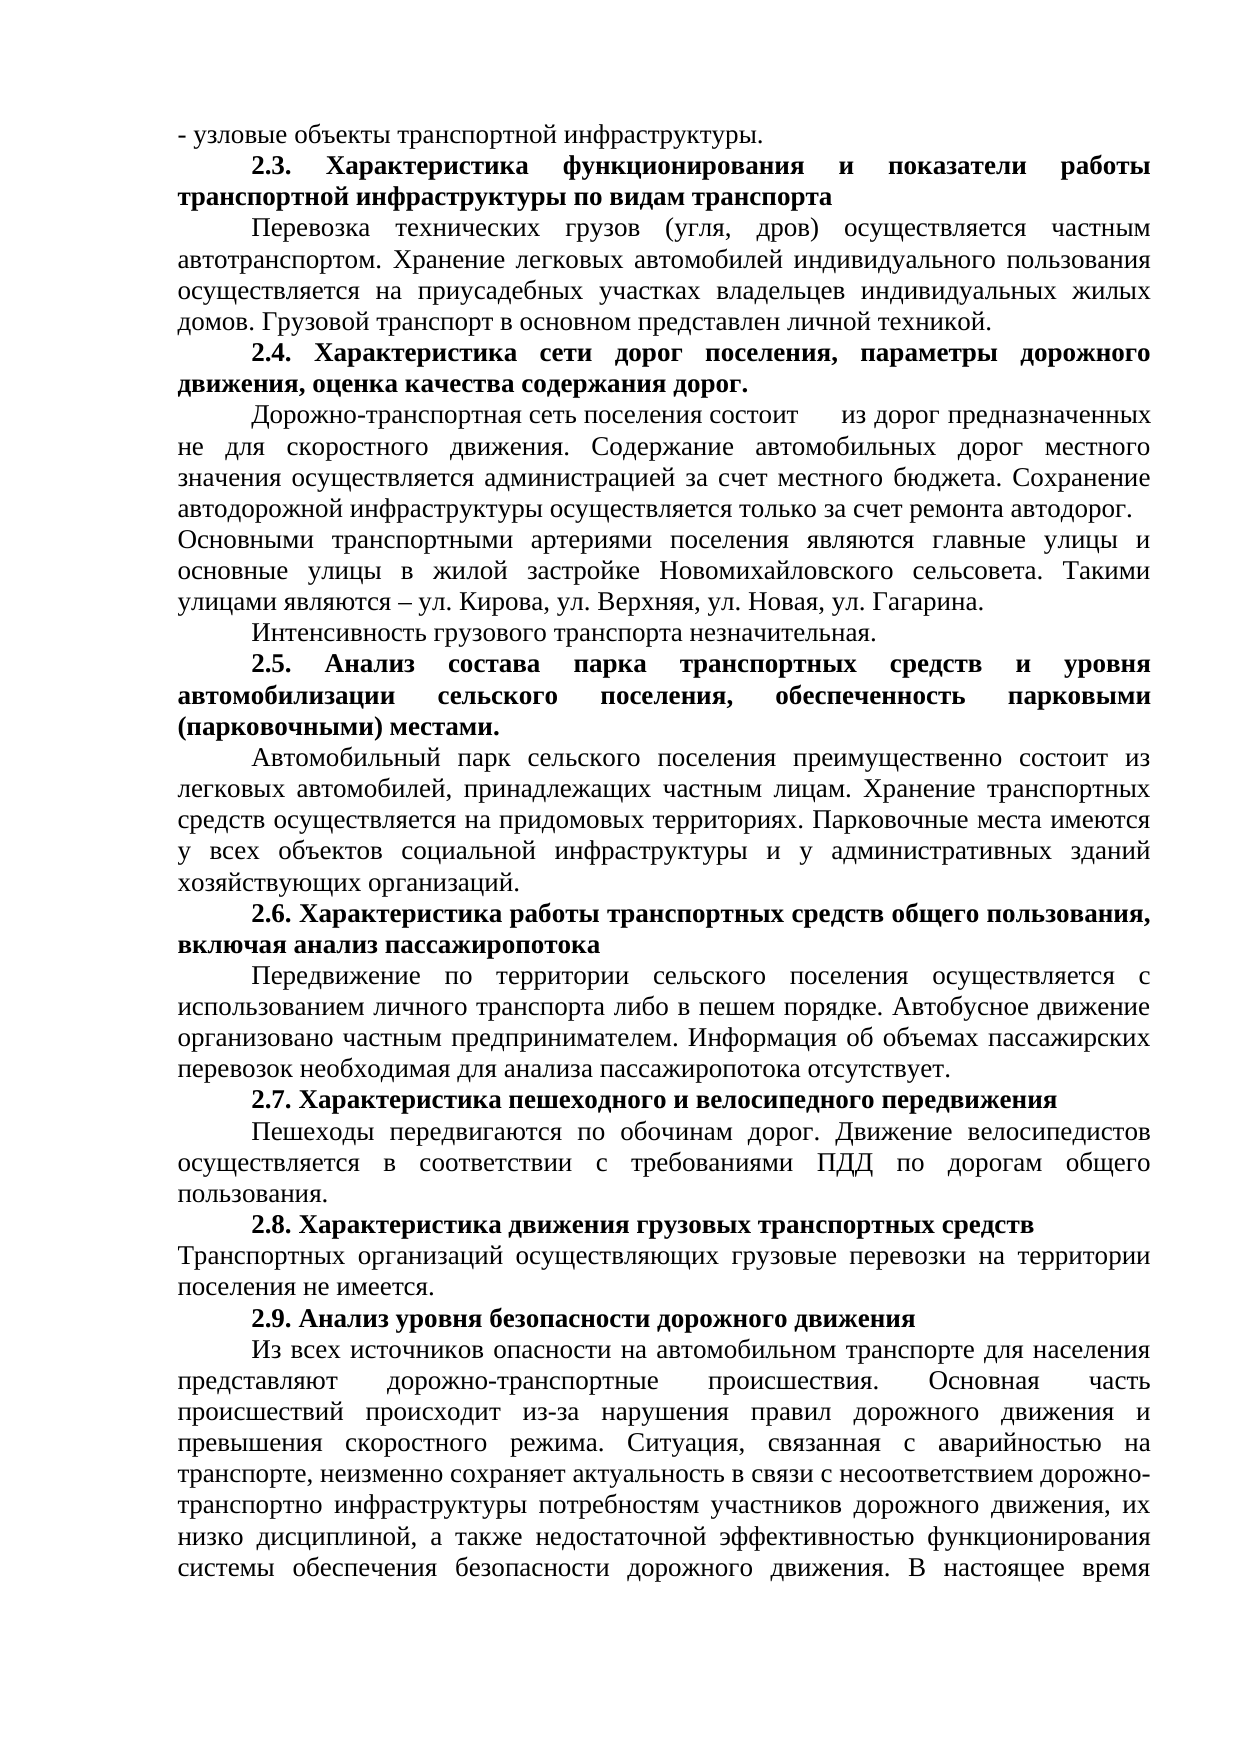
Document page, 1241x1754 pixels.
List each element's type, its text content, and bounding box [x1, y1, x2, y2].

title Основными транспортными артериями поселения являются главные улицы и основные улицы в жилой застройке Новомихайловского сельсовета. Такими улицами являются – ул. Кирова, ул. Верхняя, ул. Новая, ул. Гагарина. [177, 523, 1152, 616]
title 2.8. Характеристика движения грузовых транспортных средств [177, 1208, 1152, 1239]
title 2.3. Характеристика функционирования и показатели работы транспортной инфраструктуры по видам транспорта [177, 149, 1152, 212]
title 2.6. Характеристика работы транспортных средств общего пользования, включая анализ пассажиропотока [177, 897, 1152, 959]
title Интенсивность грузового транспорта незначительная. [177, 616, 1152, 648]
title - узловые объекты транспортной инфраструктуры. [177, 118, 1152, 149]
text Автомобильный парк сельского поселения преимущественно состоит из легковых автомобилей, принадлежащих частным лицам. Хранение транспортных средств осуществляется на придомовых территориях. Парковочные места имеются у всех объектов социальной инфраструктуры и у административных зданий хозяйствующих организаций. [177, 741, 1152, 897]
title Дорожно-транспортная сеть поселения состоит из дорог предназначенных не для скоростного движения. Содержание автомобильных дорог местного значения осуществляется администрацией за счет местного бюджета. Сохранение автодорожной инфраструктуры осуществляется только за счет ремонта автодорог. [177, 398, 1152, 523]
title 2.5. Анализ состава парка транспортных средств и уровня автомобилизации сельского поселения, обеспеченность парковыми (парковочными) местами. [177, 648, 1152, 741]
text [177, 1333, 1152, 1582]
title 2.7. Характеристика пешеходного и велосипедного передвижения [177, 1084, 1152, 1115]
title 2.9. Анализ уровня безопасности дорожного движения [177, 1302, 1152, 1333]
title Перевозка технических грузов (угля, дров) осуществляется частным автотранспортом. Хранение легковых автомобилей индивидуального пользования осуществляется на приусадебных участках владельцев индивидуальных жилых домов. Грузовой транспорт в основном представлен личной техникой. [177, 212, 1152, 336]
title 2.4. Характеристика сети дорог поселения, параметры дорожного движения, оценка качества содержания дорог. [177, 336, 1152, 398]
title Передвижение по территории сельского поселения осуществляется с использованием личного транспорта либо в пешем порядке. Автобусное движение организовано частным предпринимателем. Информация об объемах пассажирских перевозок необходимая для анализа пассажиропотока отсутствует. [177, 959, 1152, 1084]
title Транспортных организаций осуществляющих грузовые перевозки на территории поселения не имеется. [177, 1239, 1152, 1302]
title Пешеходы передвигаются по обочинам дорог. Движение велосипедистов осуществляется в соответствии с требованиями ПДД по дорогам общего пользования. [177, 1115, 1152, 1208]
